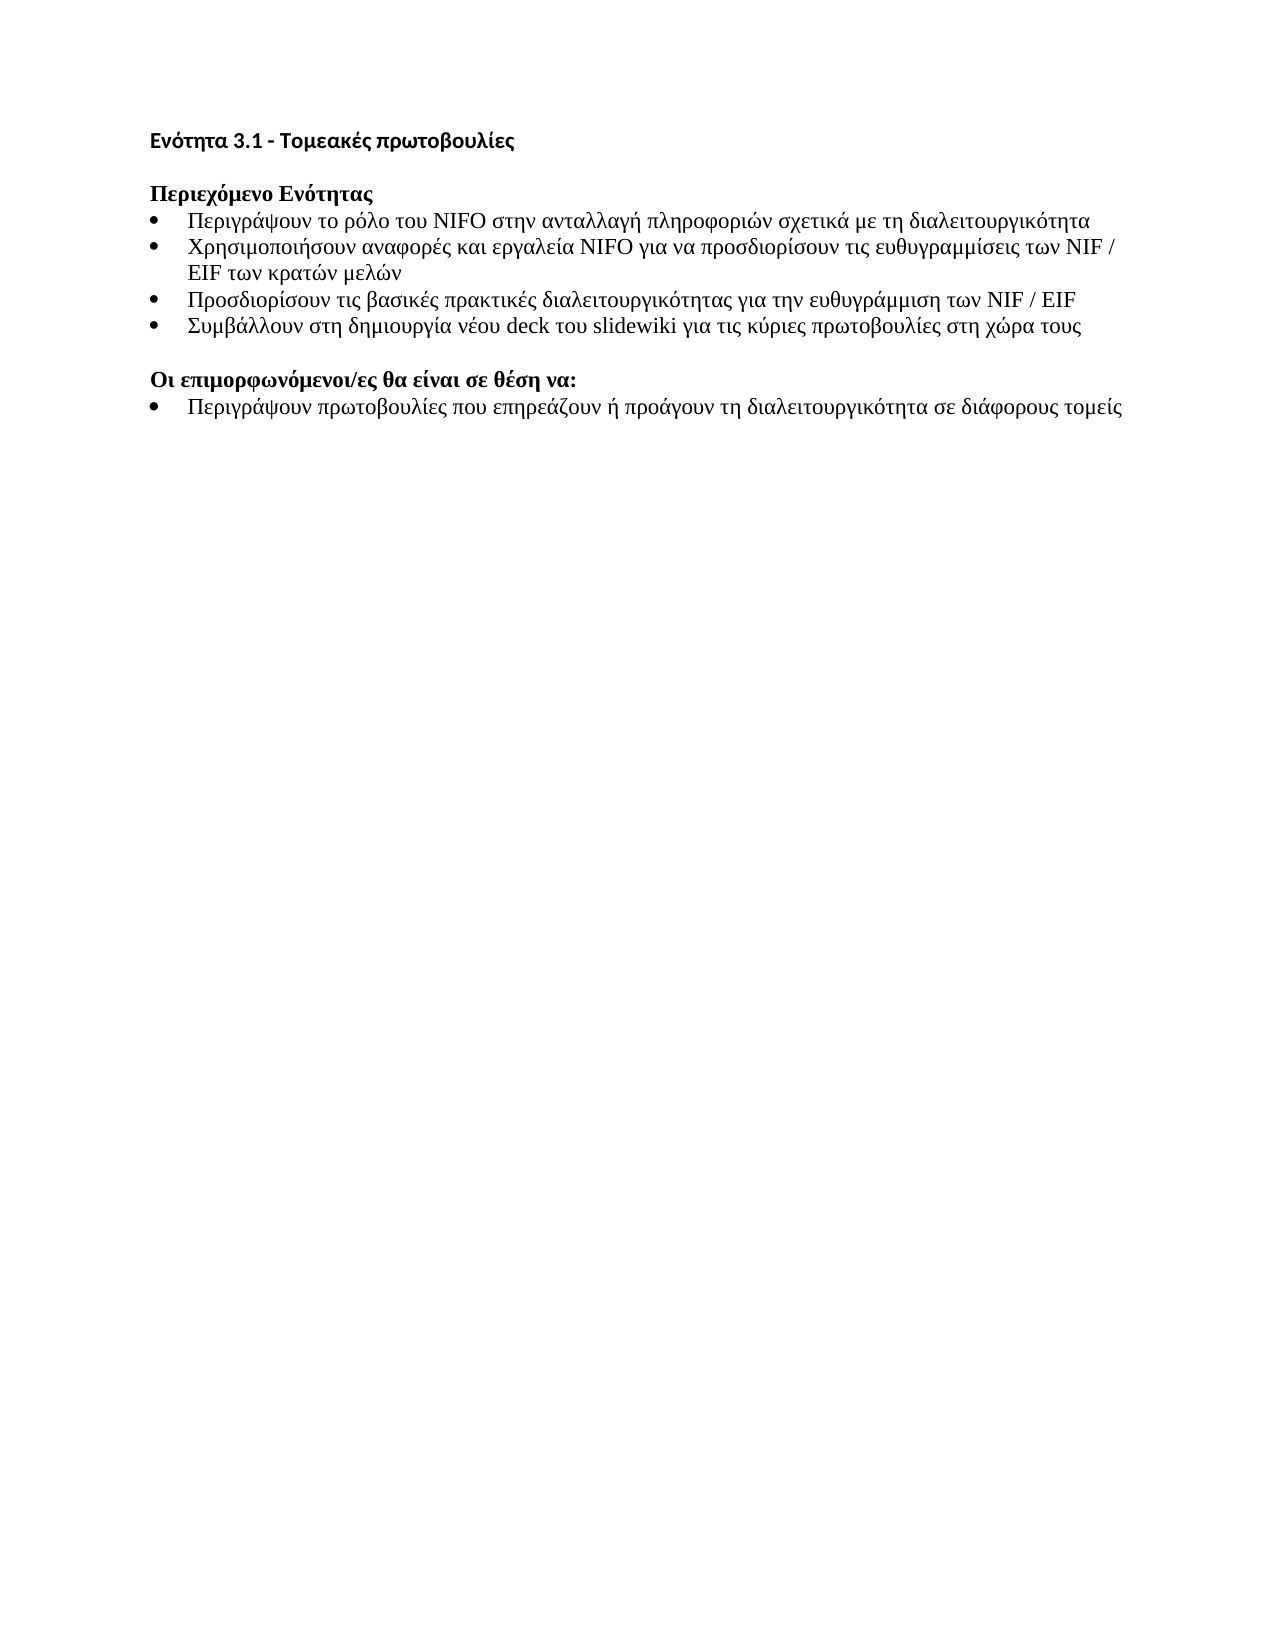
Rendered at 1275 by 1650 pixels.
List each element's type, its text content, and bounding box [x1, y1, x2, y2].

list Περιγράψουν πρωτοβουλίες που επηρεάζουν ή προάγουν τη διαλειτουργικότητα σε διάφορους τομείς [150, 393, 1125, 419]
text Οι επιμορφωνόμενοι/ες θα είναι σε θέση να: [150, 367, 1125, 393]
text Ενότητα 3.1 - Τομεακές πρωτοβουλίες [150, 126, 1125, 154]
list Περιγράψουν το ρόλο του NIFO στην ανταλλαγή πληροφοριών σχετικά με τη διαλειτουργικότητα [150, 207, 1125, 233]
list Συμβάλλουν στη δημιουργία νέου deck του slidewiki για τις κύριες πρωτοβουλίες στη χώρα τους [150, 312, 1125, 338]
list Προσδιορίσουν τις βασικές πρακτικές διαλειτουργικότητας για την ευθυγράμμιση των NIF / EIF [150, 286, 1125, 312]
list Χρησιμοποιήσουν αναφορές και εργαλεία NIFO για να προσδιορίσουν τις ευθυγραμμίσεις των NIF / EIF των κρατών μελών [150, 233, 1125, 286]
text Περιεχόμενο Ενότητας [150, 180, 1125, 207]
